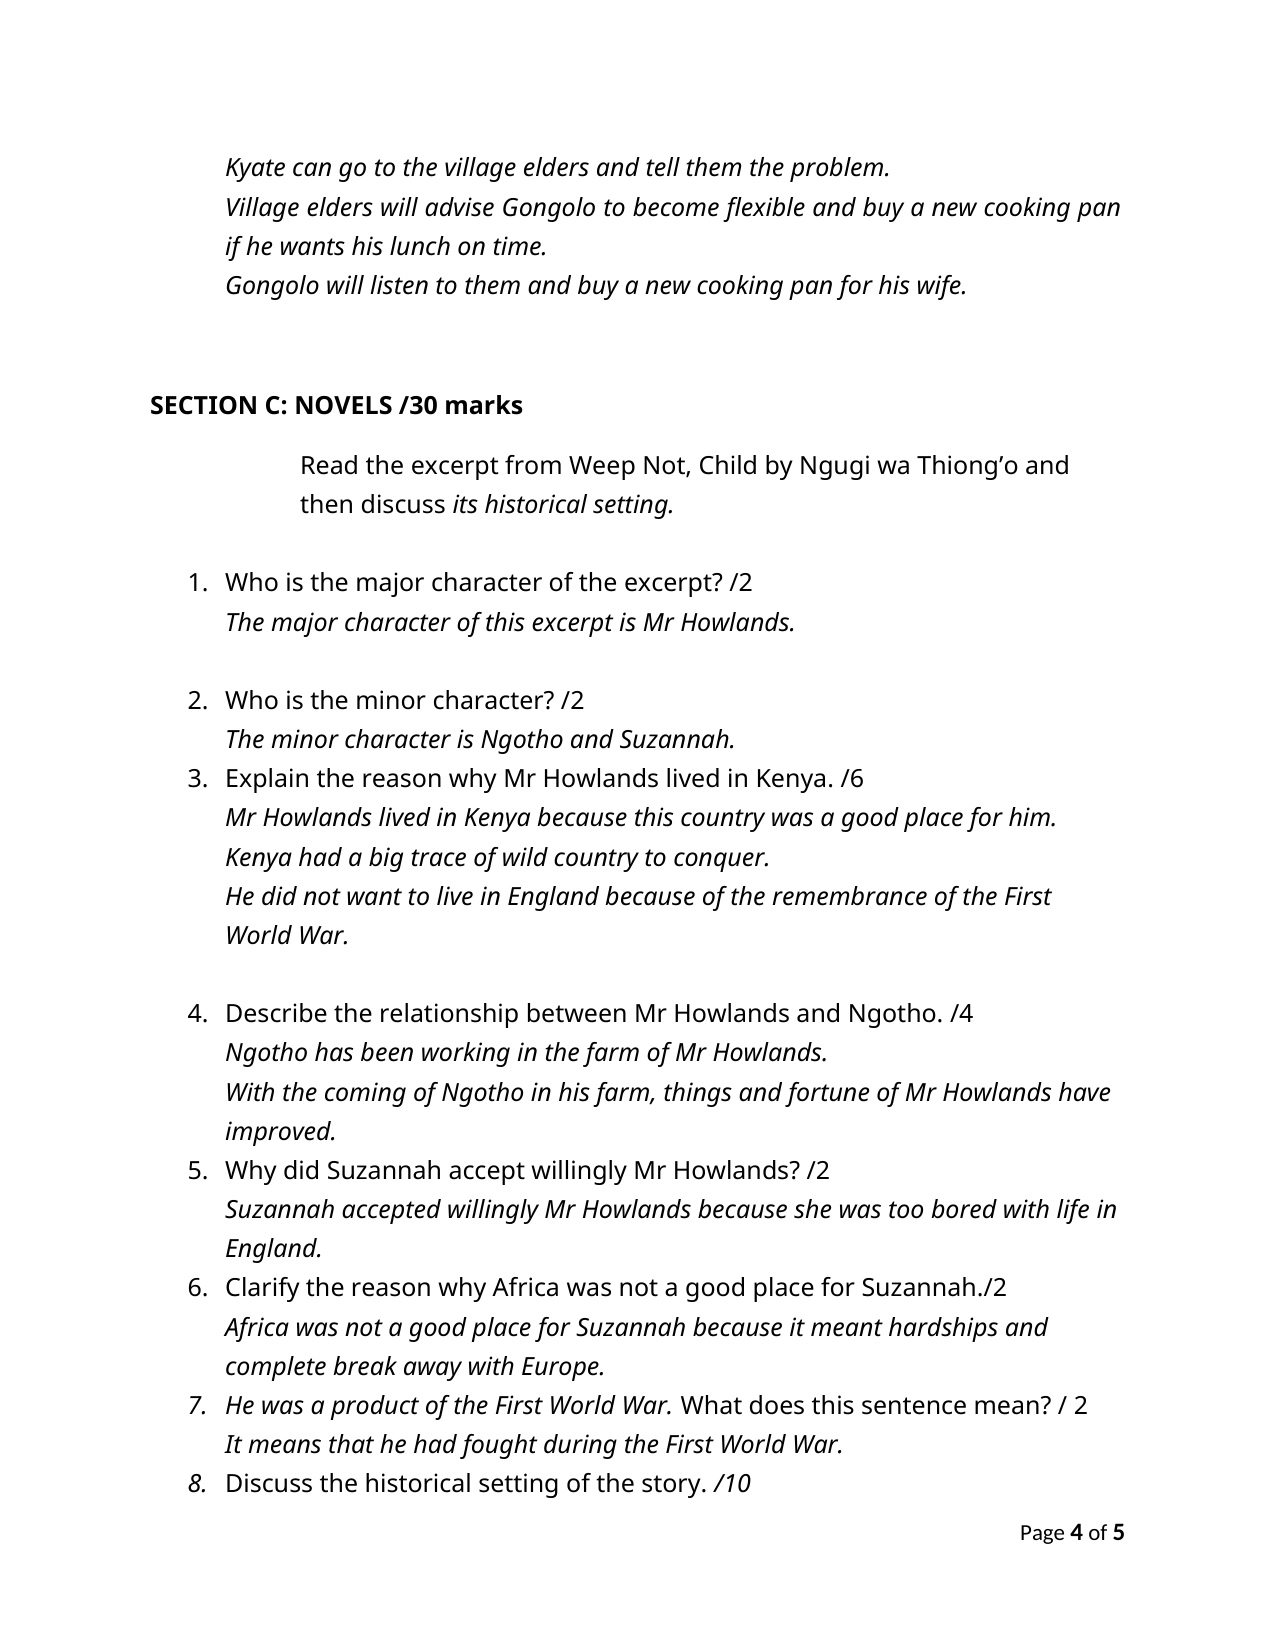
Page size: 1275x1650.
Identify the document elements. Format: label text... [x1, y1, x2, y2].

list The minor character is Ngotho and Suzannah. [225, 722, 1125, 756]
list Why did Suzannah accept willingly Mr Howlands? /2 [187, 1152, 1125, 1187]
list Kyate can go to the village elders and tell them the problem. [225, 150, 1125, 184]
list Clarify the reason why Africa was not a good place for Suzannah./2 [187, 1270, 1125, 1304]
list The major character of this excerpt is Mr Howlands. [225, 604, 1125, 638]
list Who is the major character of the excerpt? /2 [187, 565, 1125, 599]
list Read the excerpt from Weep Not, Child by Ngugi wa Thiong’o and then discuss its historical setting. [300, 447, 1125, 521]
list Suzannah accepted willingly Mr Howlands because she was too bored with life in England. [225, 1192, 1125, 1265]
list He was a product of the First World War. What does this sentence mean? / 2 [187, 1387, 1125, 1422]
list Africa was not a good place for Suzannah because it meant hardships and complete break away with Europe. [225, 1309, 1125, 1382]
list Kenya had a big trace of wild country to conquer. [225, 839, 1125, 873]
list Gongolo will listen to them and buy a new cooking pan for his wife. [225, 267, 1125, 302]
list Describe the relationship between Mr Howlands and Ngotho. /4 [187, 996, 1125, 1030]
list Explain the reason why Mr Howlands lived in Kenya. /6 [187, 761, 1125, 795]
list Village elders will advise Gongolo to become flexible and buy a new cooking pan if he wants his lunch on time. [225, 189, 1125, 262]
list With the coming of Ngotho in his farm, things and fortune of Mr Howlands have improved. [225, 1074, 1125, 1147]
list Who is the minor character? /2 [187, 682, 1125, 717]
list It means that he had fought during the First World War. [225, 1427, 1125, 1461]
list He did not want to live in England because of the remembrance of the First World War. [225, 878, 1125, 952]
list Ngotho has been working in the farm of Mr Howlands. [225, 1035, 1125, 1069]
text SECTION C: NOVELS /30 marks [150, 387, 1125, 422]
list Discuss the historical setting of the story. /10 [187, 1466, 1125, 1500]
list Mr Howlands lived in Kenya because this country was a good place for him. [225, 800, 1125, 834]
